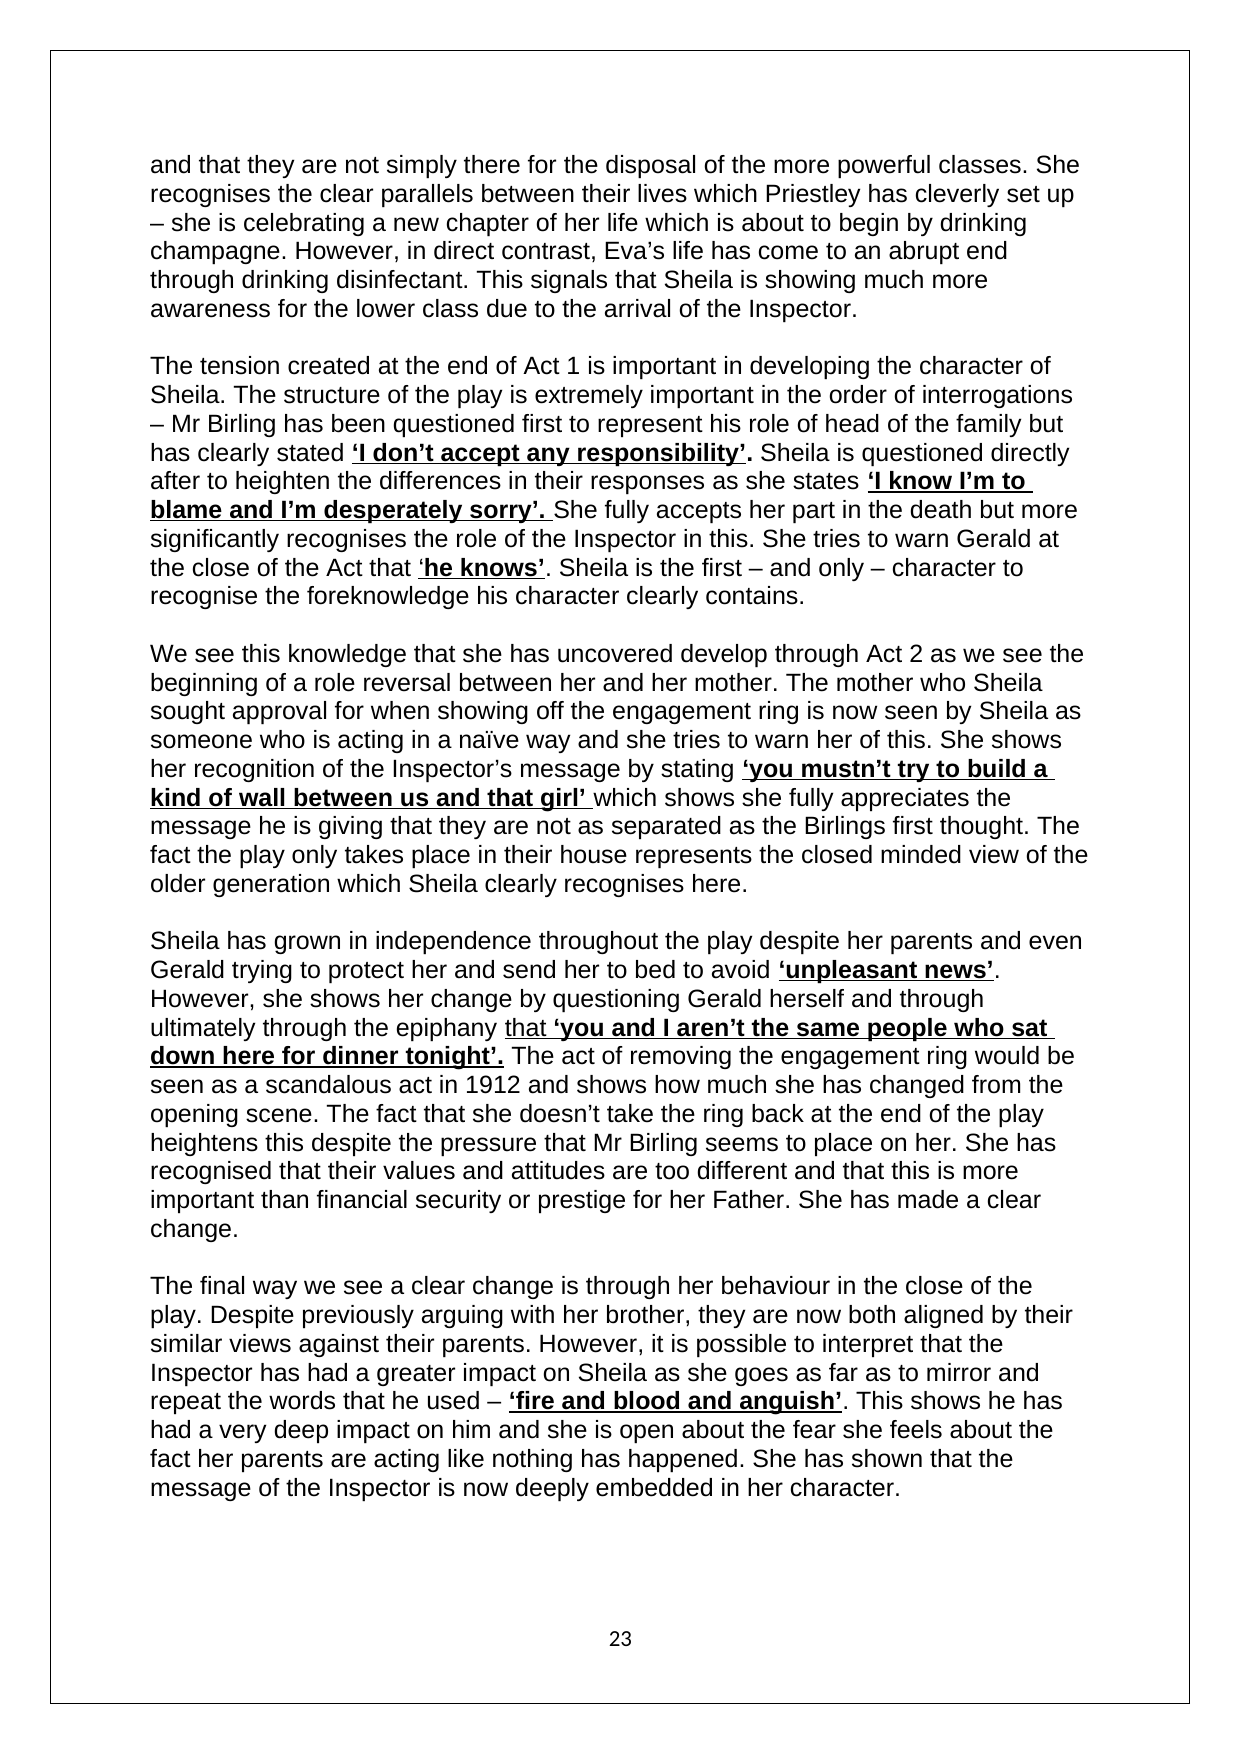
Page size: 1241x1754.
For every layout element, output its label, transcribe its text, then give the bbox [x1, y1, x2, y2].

text We see this knowledge that she has uncovered develop through Act 2 as we see the beginning of a role reversal between her and her mother. The mother who Sheila sought approval for when showing off the engagement ring is now seen by Sheila as someone who is acting in a naïve way and she tries to warn her of this. She shows her recognition of the Inspector’s message by stating ‘you mustn’t try to build a kind of wall between us and that girl’ which shows she fully appreciates the message he is giving that they are not as separated as the Birlings first thought. The fact the play only takes place in their house represents the closed minded view of the older generation which Sheila clearly recognises here. [150, 639, 1090, 897]
text The tension created at the end of Act 1 is important in developing the character of Sheila. The structure of the play is extremely important in the order of interrogations – Mr Birling has been questioned first to represent his role of head of the family but has clearly stated ‘I don’t accept any responsibility’. Sheila is questioned directly after to heighten the differences in their responses as she states ‘I know I’m to blame and I’m desperately sorry’. She fully accepts her part in the death but more significantly recognises the role of the Inspector in this. She tries to warn Gerald at the close of the Act that ‘he knows’. Sheila is the first – and only – character to recognise the foreknowledge his character clearly contains. [150, 351, 1090, 610]
text Sheila has grown in independence throughout the play despite her parents and even Gerald trying to protect her and send her to bed to avoid ‘unpleasant news’. However, she shows her change by questioning Gerald herself and through ultimately through the epiphany that ‘you and I aren’t the same people who sat down here for dinner tonight’. The act of removing the engagement ring would be seen as a scandalous act in 1912 and shows how much she has changed from the opening scene. The fact that she doesn’t take the ring back at the end of the play heightens this despite the pressure that Mr Birling seems to place on her. She has recognised that their values and attitudes are too different and that this is more important than financial security or prestige for her Father. She has made a clear change. [150, 926, 1090, 1242]
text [150, 150, 1090, 322]
text The final way we see a clear change is through her behaviour in the close of the play. Despite previously arguing with her brother, they are now both aligned by their similar views against their parents. However, it is possible to interpret that the Inspector has had a greater impact on Sheila as she goes as far as to mirror and repeat the words that he used – ‘fire and blood and anguish’. This shows he has had a very deep impact on him and she is open about the fear she feels about the fact her parents are acting like nothing has happened. She has shown that the message of the Inspector is now deeply embedded in her character. [150, 1271, 1090, 1501]
